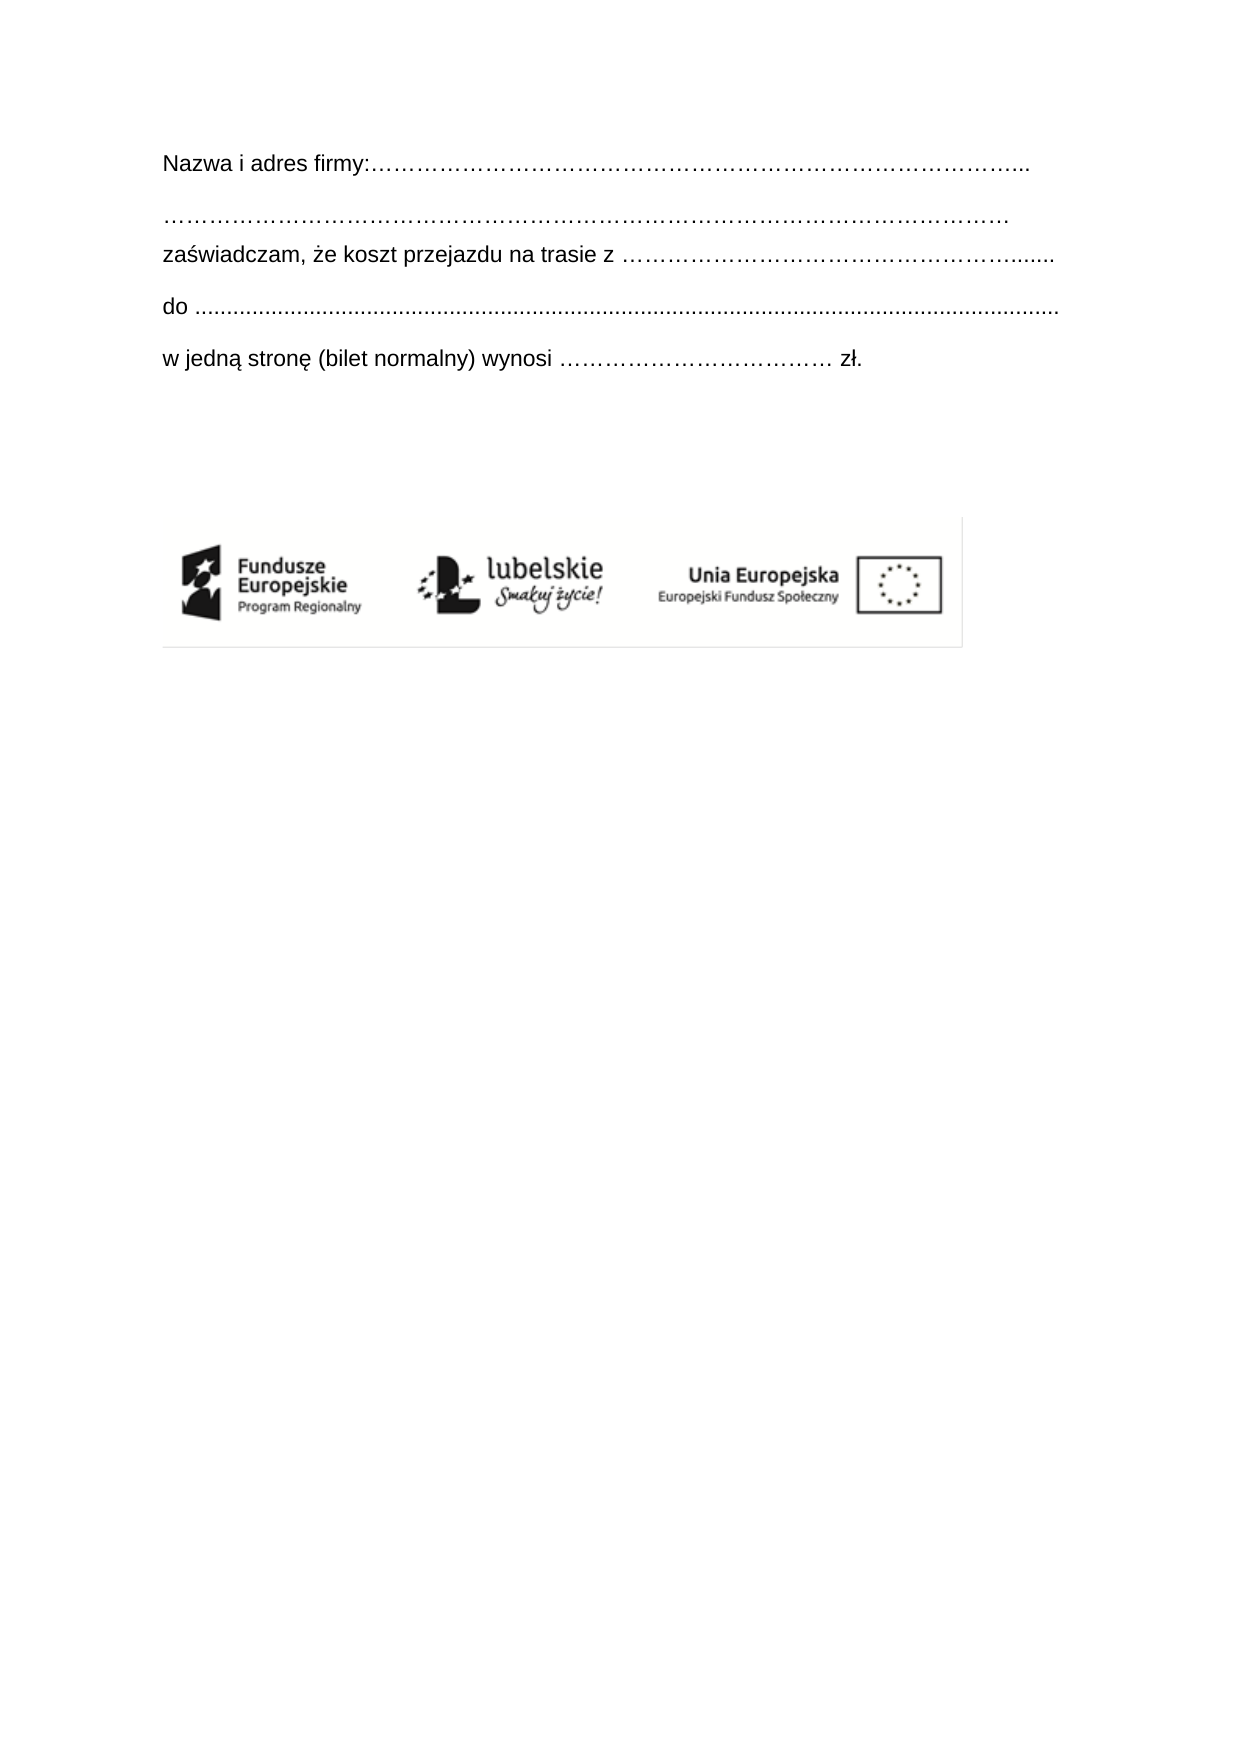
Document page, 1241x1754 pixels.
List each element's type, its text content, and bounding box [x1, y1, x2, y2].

text ………………………………………………………………………………………………… zaświadczam, że koszt przejazdu na trasie z ……………………………………………....... [162, 202, 1093, 267]
text w jedną stronę (bilet normalny) wynosi ……………………………… zł. [162, 345, 1093, 371]
text do ........................................................................................................................................ [162, 293, 1093, 319]
text Nazwa i adres firmy:…………………………………………………………………………... [162, 150, 1093, 176]
picture [162, 517, 964, 649]
